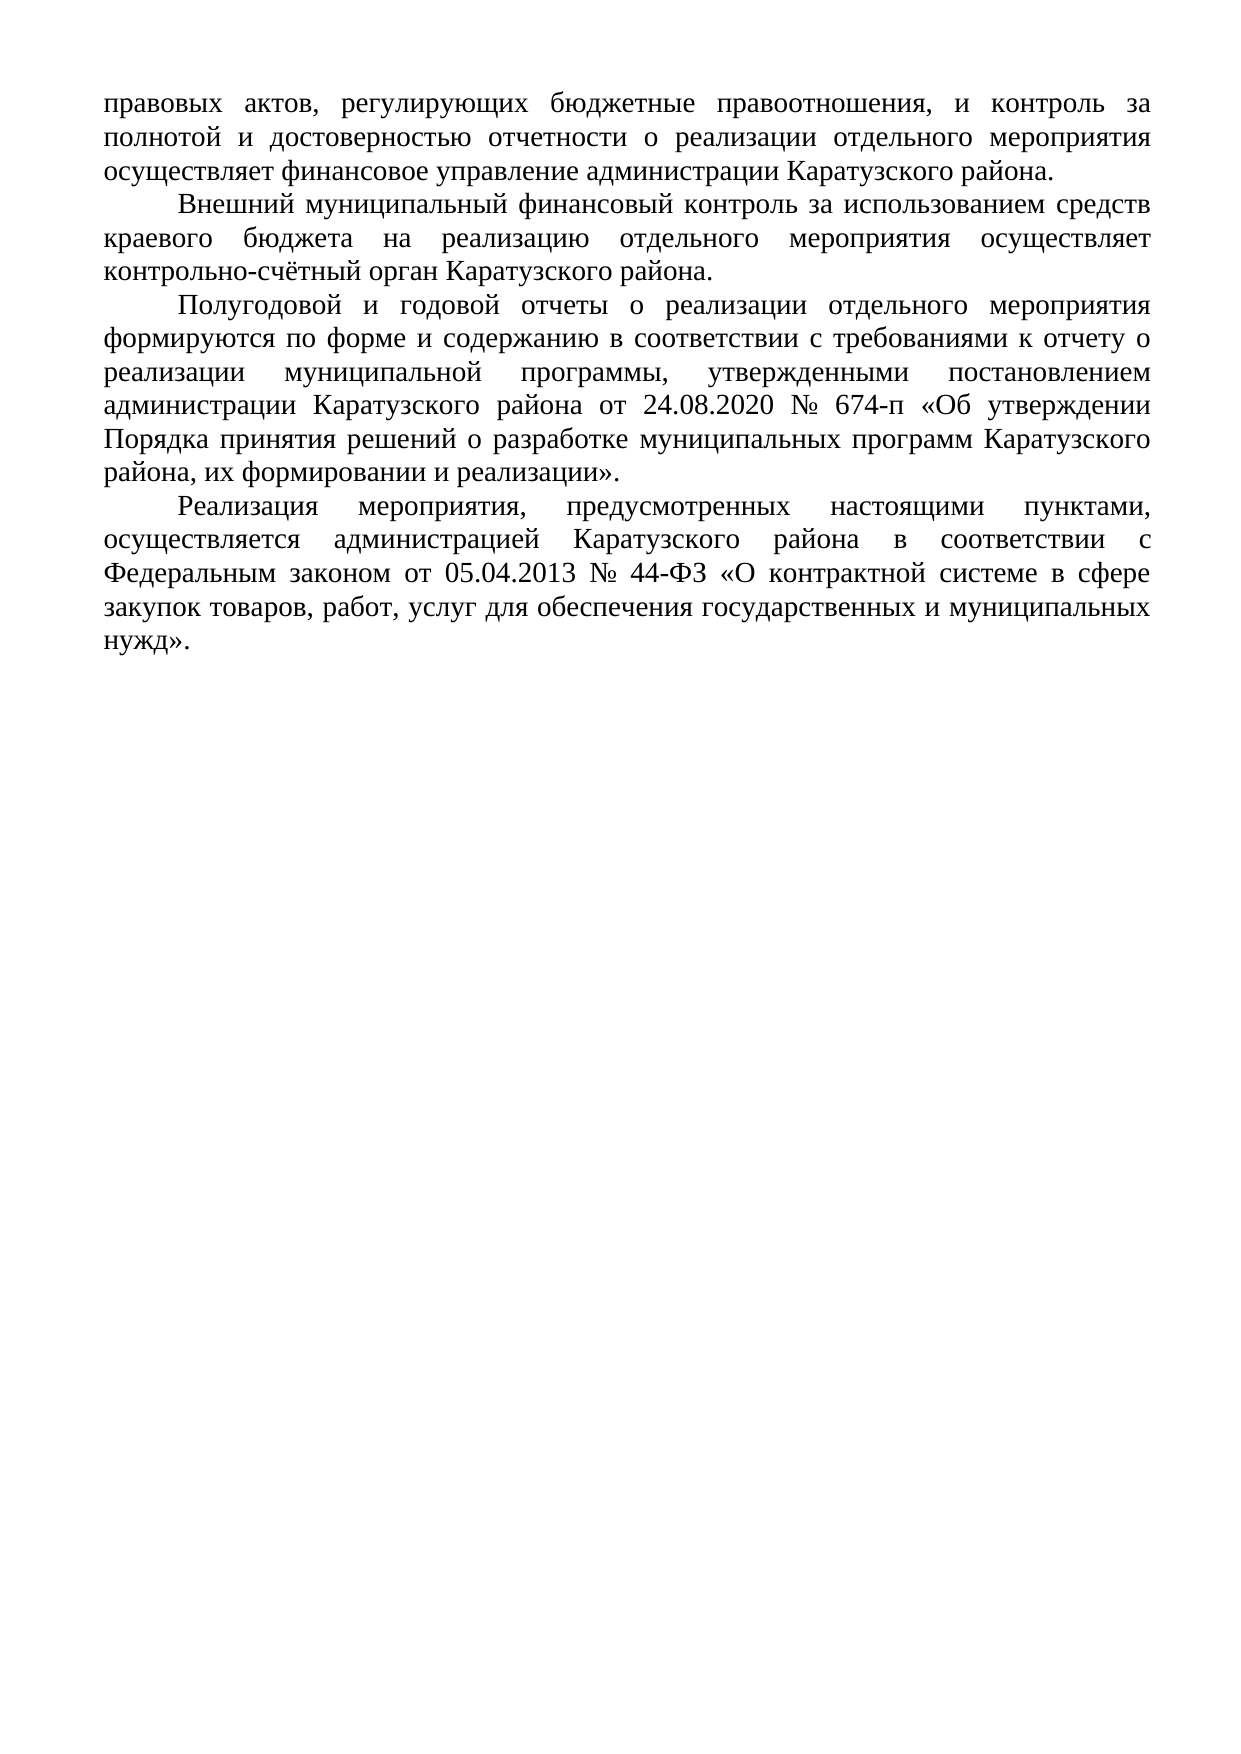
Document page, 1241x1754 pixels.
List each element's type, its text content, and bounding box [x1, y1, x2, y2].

text Полугодовой и годовой отчеты о реализации отдельного мероприятия формируются по форме и содержанию в соответствии с требованиями к отчету о реализации муниципальной программы, утвержденными постановлением администрации Каратузского района от 24.08.2020 № 674-п «Об утверждении Порядка принятия решений о разработке муниципальных программ Каратузского района, их формировании и реализации». [103, 287, 1152, 488]
text Реализация мероприятия, предусмотренных настоящими пунктами, осуществляется администрацией Каратузского района в соответствии с Федеральным законом от 05.04.2013 № 44-ФЗ «О контрактной системе в сфере закупок товаров, работ, услуг для обеспечения государственных и муниципальных нужд». [103, 488, 1152, 656]
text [103, 86, 1152, 186]
text Внешний муниципальный финансовый контроль за использованием средств краевого бюджета на реализацию отдельного мероприятия осуществляет контрольно-счётный орган Каратузского района. [103, 186, 1152, 287]
